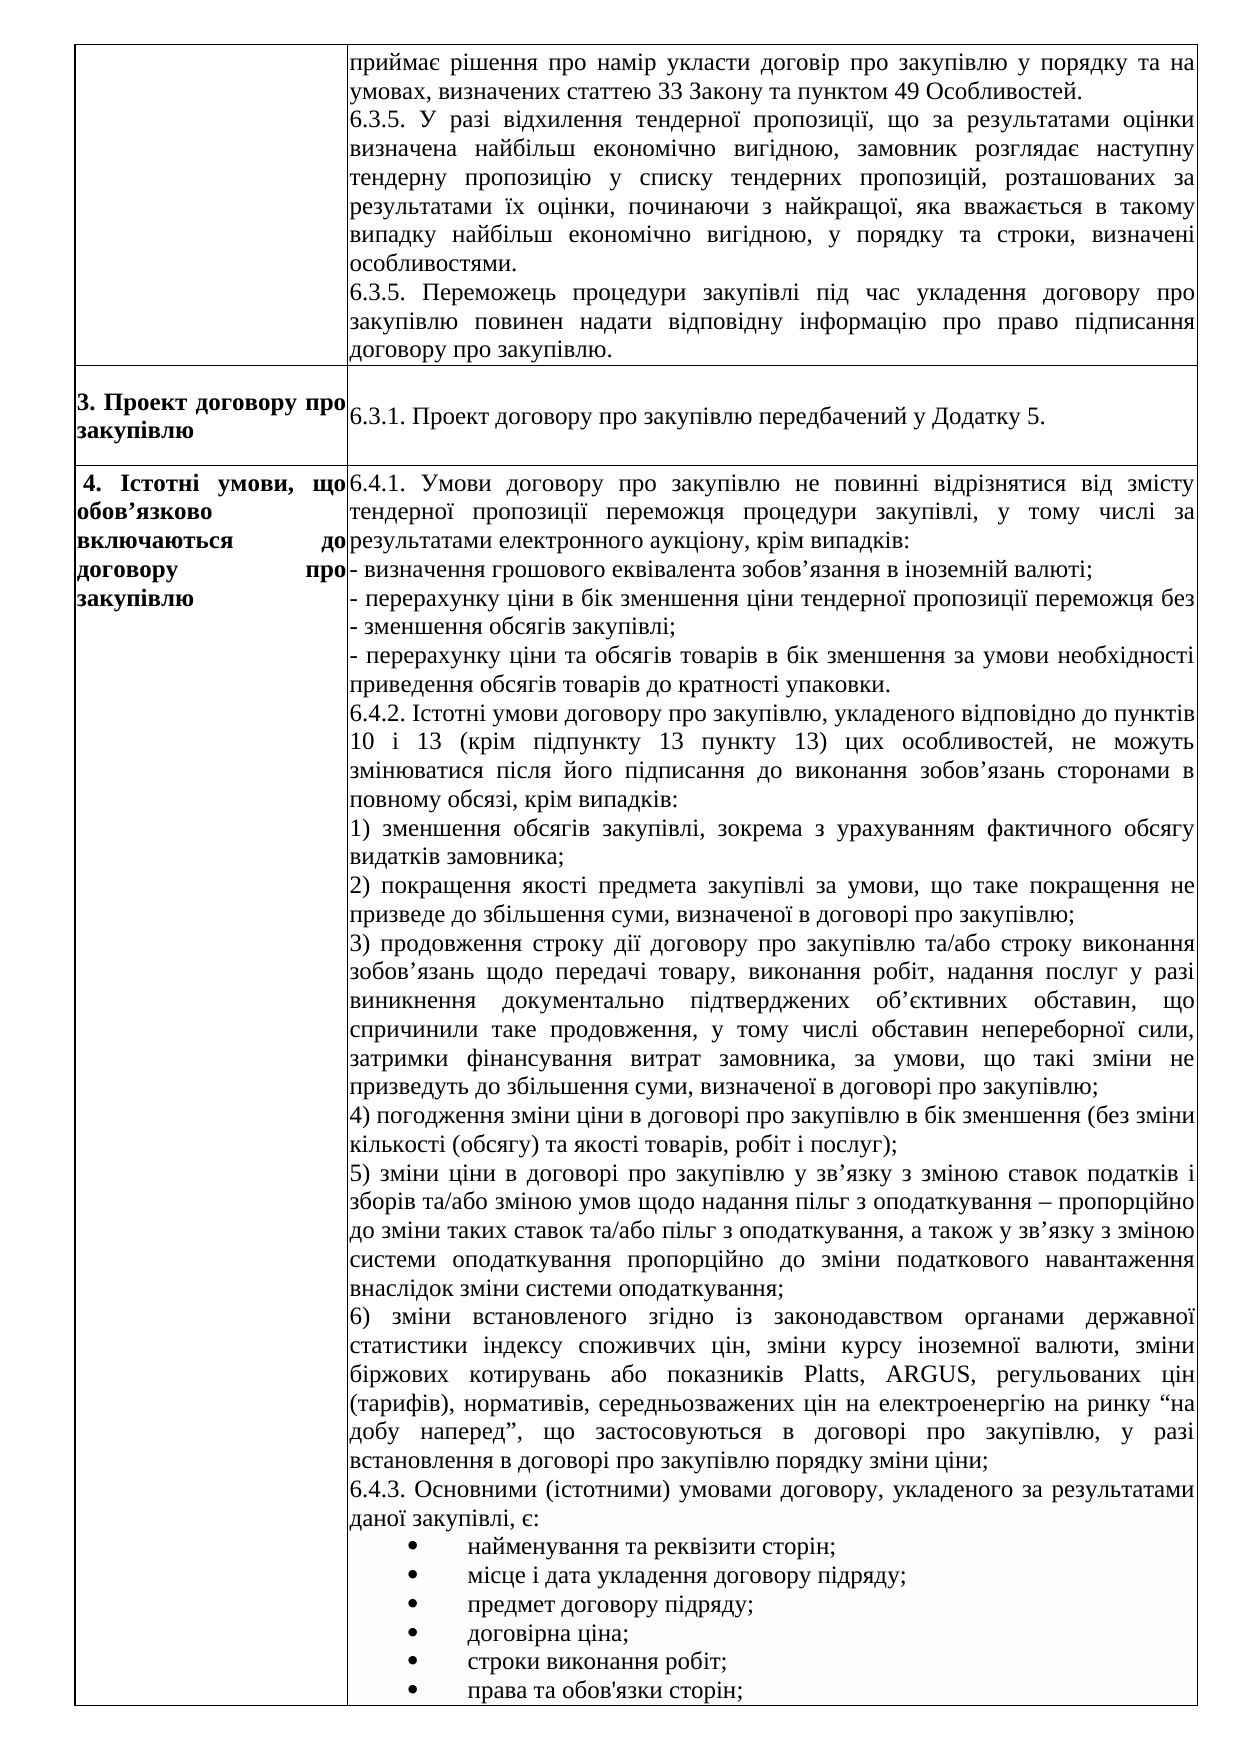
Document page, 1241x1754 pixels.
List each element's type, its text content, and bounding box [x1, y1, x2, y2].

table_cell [348, 45, 1197, 365]
table_cell 6.3.1. Проект договору про закупівлю передбачений у Додатку 5. [348, 366, 1197, 465]
table_cell 3. Проект договору про закупівлю [76, 366, 347, 465]
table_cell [76, 45, 347, 365]
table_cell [76, 466, 347, 1705]
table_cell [348, 466, 1197, 1705]
